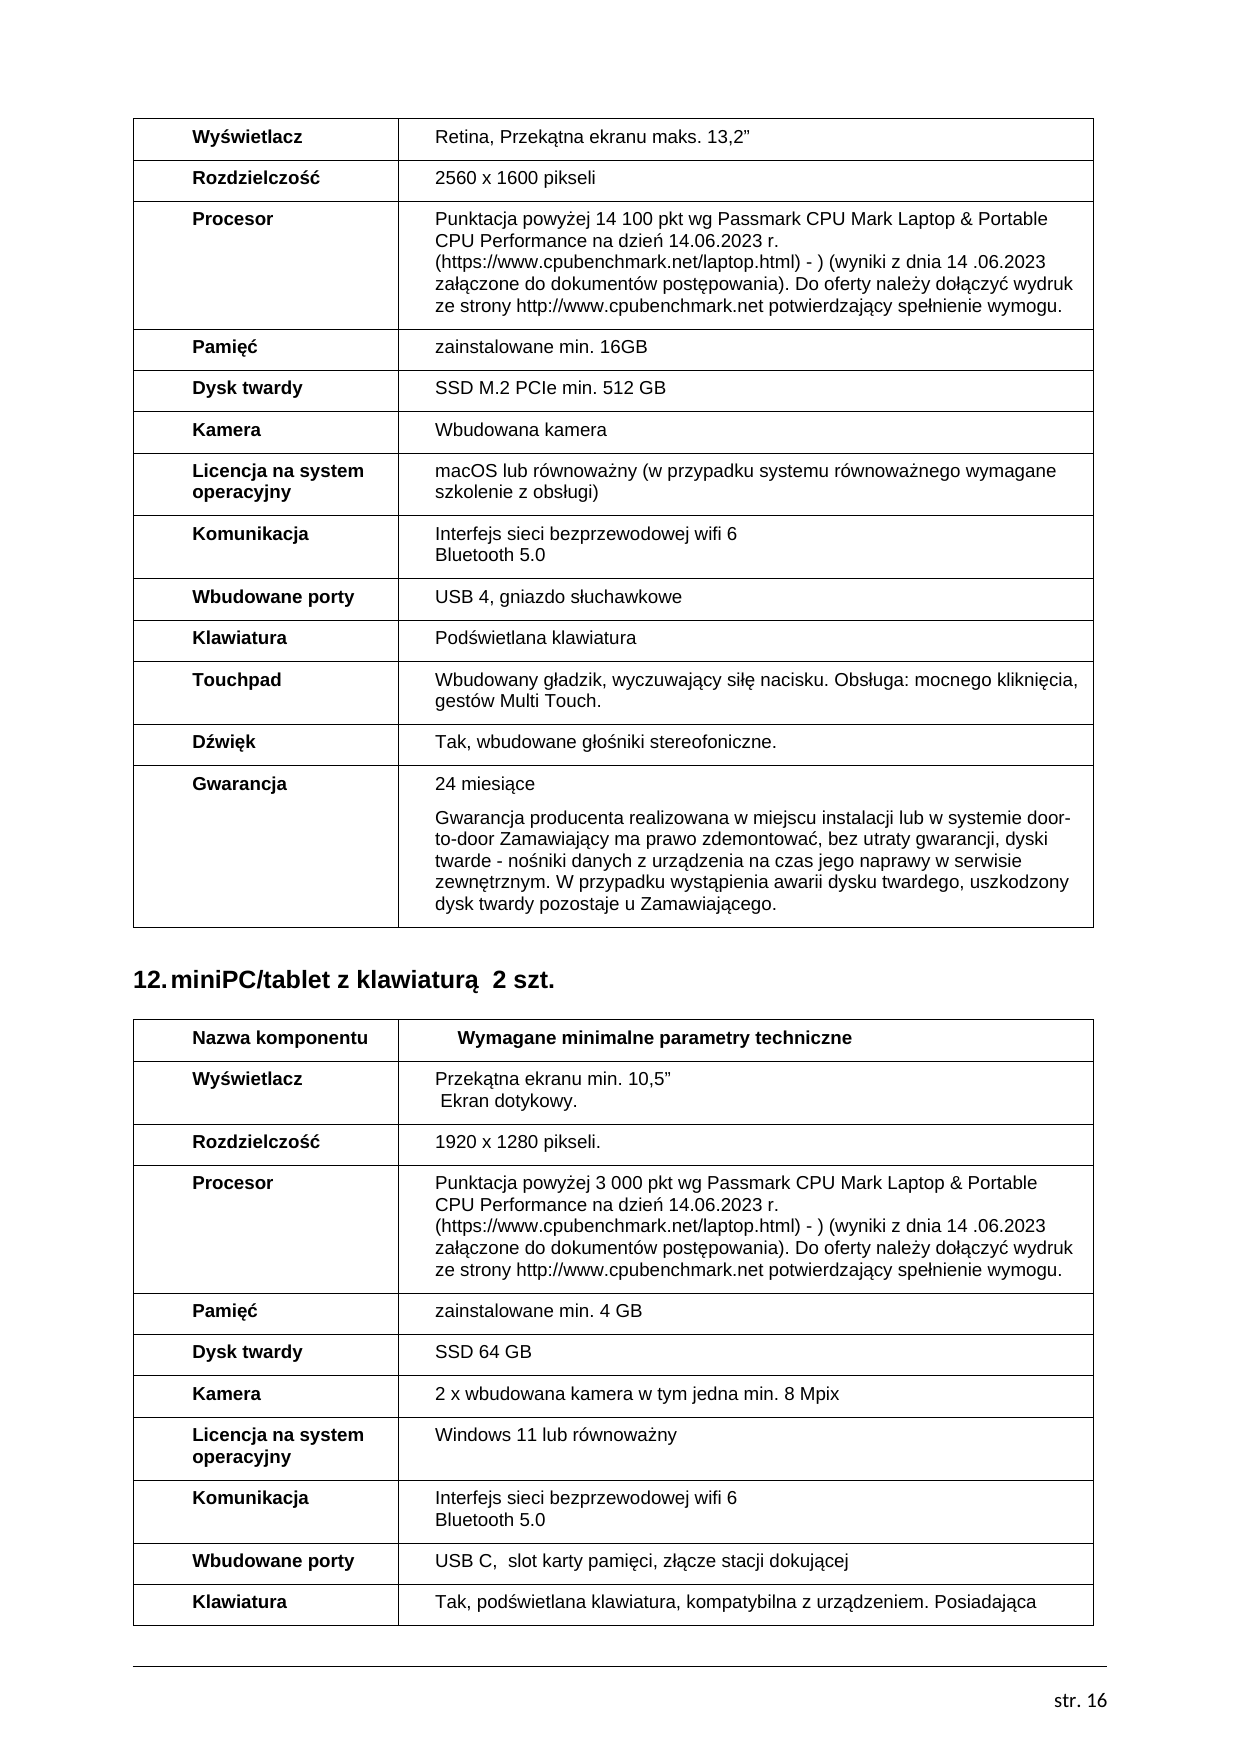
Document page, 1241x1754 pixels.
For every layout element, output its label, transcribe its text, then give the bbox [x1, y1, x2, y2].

table_cell Rozdzielczość [134, 1125, 398, 1165]
table_cell Dysk twardy [134, 1335, 398, 1375]
table_cell Gwarancja [134, 766, 398, 927]
table_cell USB C, slot karty pamięci, złącze stacji dokującej [399, 1544, 1093, 1584]
table_cell 2 x wbudowana kamera w tym jedna min. 8 Mpix [399, 1376, 1093, 1417]
table_cell Tak, wbudowane głośniki stereofoniczne. [399, 725, 1093, 765]
table_cell Punktacja powyżej 14 100 pkt wg Passmark CPU Mark Laptop & Portable CPU Performance na dzień 14.06.2023 r. (https://www.cpubenchmark.net/laptop.html) - ) (wyniki z dnia 14 .06.2023 załączone do dokumentów postępowania). Do oferty należy dołączyć wydruk ze strony http://www.cpubenchmark.net potwierdzający spełnienie wymogu. [399, 202, 1093, 328]
table_cell Kamera [134, 412, 398, 452]
table_cell zainstalowane min. 4 GB [399, 1294, 1093, 1334]
table_cell Pamięć [134, 330, 398, 370]
list miniPC/tablet z klawiaturą 2 szt. [133, 966, 1107, 994]
table_cell SSD M.2 PCIe min. 512 GB [399, 371, 1093, 411]
table_cell Komunikacja [134, 1481, 398, 1542]
table_cell Windows 11 lub równoważny [399, 1418, 1093, 1479]
table_cell Touchpad [134, 662, 398, 724]
table_cell Komunikacja [134, 516, 398, 578]
table_cell Wyświetlacz [134, 119, 398, 159]
table_cell Wbudowany gładzik, wyczuwający siłę nacisku. Obsługa: mocnego kliknięcia, gestów Multi Touch. [399, 662, 1093, 724]
table_cell Pamięć [134, 1294, 398, 1334]
table_cell Licencja na system operacyjny [134, 454, 398, 515]
table_cell Interfejs sieci bezprzewodowej wifi 6 Bluetooth 5.0 [399, 516, 1093, 578]
table_cell Podświetlana klawiatura [399, 621, 1093, 661]
table_cell Dźwięk [134, 725, 398, 765]
table_cell Klawiatura [134, 621, 398, 661]
table_cell Procesor [134, 202, 398, 328]
table_cell Retina, Przekątna ekranu maks. 13,2” [399, 119, 1093, 159]
table_cell Wbudowana kamera [399, 412, 1093, 452]
table_cell 1920 x 1280 pikseli. [399, 1125, 1093, 1165]
table_cell Licencja na system operacyjny [134, 1418, 398, 1479]
table_cell Punktacja powyżej 3 000 pkt wg Passmark CPU Mark Laptop & Portable CPU Performance na dzień 14.06.2023 r. (https://www.cpubenchmark.net/laptop.html) - ) (wyniki z dnia 14 .06.2023 załączone do dokumentów postępowania). Do oferty należy dołączyć wydruk ze strony http://www.cpubenchmark.net potwierdzający spełnienie wymogu. [399, 1166, 1093, 1292]
table_cell macOS lub równoważny (w przypadku systemu równoważnego wymagane szkolenie z obsługi) [399, 454, 1093, 515]
table_cell Interfejs sieci bezprzewodowej wifi 6 Bluetooth 5.0 [399, 1481, 1093, 1542]
table_cell 2560 x 1600 pikseli [399, 161, 1093, 201]
table_cell zainstalowane min. 16GB [399, 330, 1093, 370]
table_cell Dysk twardy [134, 371, 398, 411]
table_cell Rozdzielczość [134, 161, 398, 201]
table_cell Wbudowane porty [134, 1544, 398, 1584]
table_cell Wbudowane porty [134, 579, 398, 620]
table_header Wymagane minimalne parametry techniczne [399, 1020, 1093, 1061]
table_cell Klawiatura [134, 1585, 398, 1625]
table_cell Przekątna ekranu min. 10,5” Ekran dotykowy. [399, 1062, 1093, 1123]
table_header Nazwa komponentu [134, 1020, 398, 1061]
table_cell Procesor [134, 1166, 398, 1292]
table_cell USB 4, gniazdo słuchawkowe [399, 579, 1093, 620]
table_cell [399, 1585, 1093, 1625]
table_cell Kamera [134, 1376, 398, 1417]
table_cell SSD 64 GB [399, 1335, 1093, 1375]
table_cell Wyświetlacz [134, 1062, 398, 1123]
table_cell 24 miesiące Gwarancja producenta realizowana w miejscu instalacji lub w systemie door-to-door Zamawiający ma prawo zdemontować, bez utraty gwarancji, dyski twarde - nośniki danych z urządzenia na czas jego naprawy w serwisie zewnętrznym. W przypadku wystąpienia awarii dysku twardego, uszkodzony dysk twardy pozostaje u Zamawiającego. [399, 766, 1093, 927]
